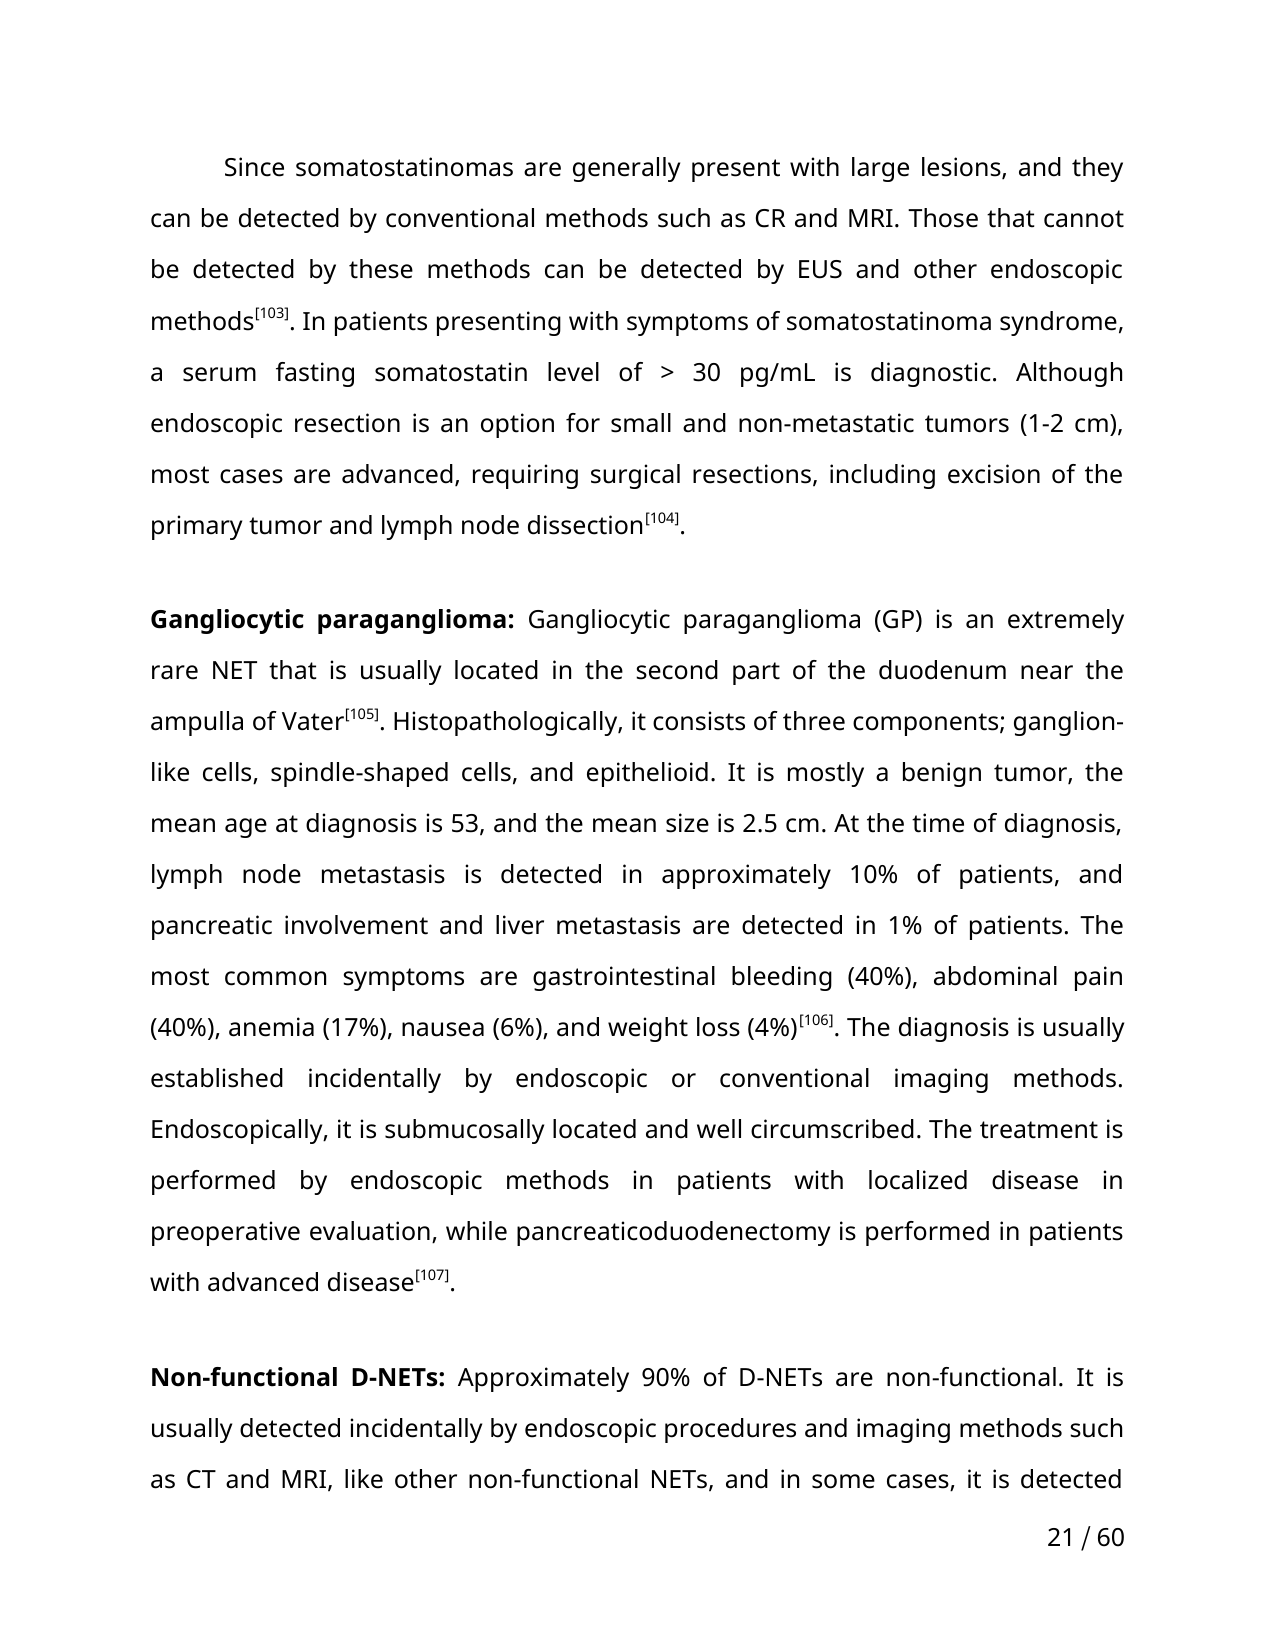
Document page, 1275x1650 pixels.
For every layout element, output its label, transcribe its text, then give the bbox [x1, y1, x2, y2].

text Gangliocytic paraganglioma: Gangliocytic paraganglioma (GP) is an extremely rare NET that is usually located in the second part of the duodenum near the ampulla of Vater[105]. Histopathologically, it consists of three components; ganglion-like cells, spindle-shaped cells, and epithelioid. It is mostly a benign tumor, the mean age at diagnosis is 53, and the mean size is 2.5 cm. At the time of diagnosis, lymph node metastasis is detected in approximately 10% of patients, and pancreatic involvement and liver metastasis are detected in 1% of patients. The most common symptoms are gastrointestinal bleeding (40%), abdominal pain (40%), anemia (17%), nausea (6%), and weight loss (4%)[106]. The diagnosis is usually established incidentally by endoscopic or conventional imaging methods. Endoscopically, it is submucosally located and well circumscribed. The treatment is performed by endoscopic methods in patients with localized disease in preoperative evaluation, while pancreaticoduodenectomy is performed in patients with advanced disease[107]. [150, 601, 1125, 1299]
text Since somatostatinomas are generally present with large lesions, and they can be detected by conventional methods such as CR and MRI. Those that cannot be detected by these methods can be detected by EUS and other endoscopic methods[103]. In patients presenting with symptoms of somatostatinoma syndrome, a serum fasting somatostatin level of > 30 pg/mL is diagnostic. Although endoscopic resection is an option for small and non-metastatic tumors (1-2 cm), most cases are advanced, requiring surgical resections, including excision of the primary tumor and lymph node dissection[104]. [150, 150, 1125, 541]
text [150, 1359, 1125, 1495]
